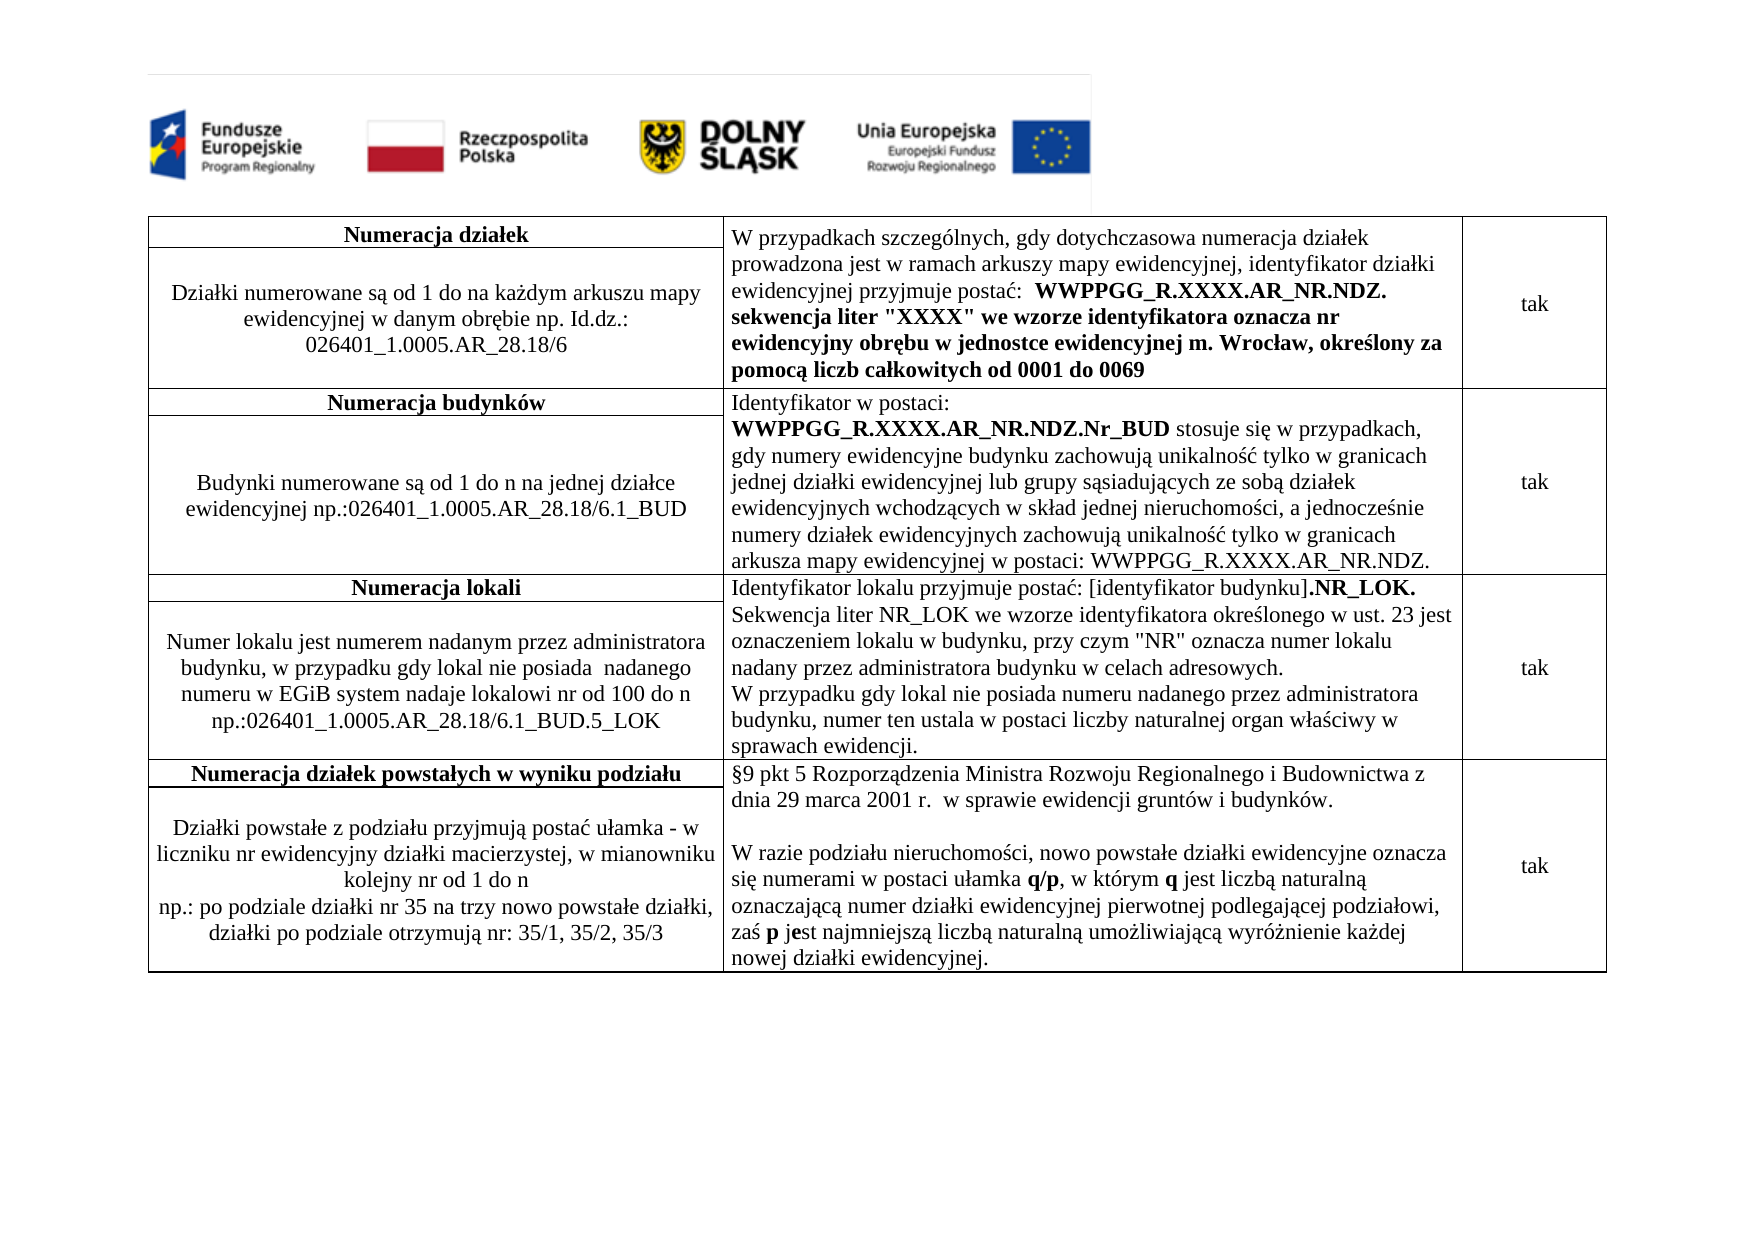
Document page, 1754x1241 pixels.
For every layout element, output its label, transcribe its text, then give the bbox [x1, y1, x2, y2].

table_cell Numer lokalu jest numerem nadanym przez administratora budynku, w przypadku gdy lokal nie posiada nadanego numeru w EGiB system nadaje lokalowi nr od 100 do n np.:026401_1.0005.AR_28.18/6.1_BUD.5_LOK [149, 602, 723, 759]
table_cell tak [1463, 389, 1606, 573]
table_cell tak [1463, 217, 1606, 388]
table_cell tak [1463, 760, 1606, 971]
table_cell Identyfikator w postaci: WWPPGG_R.XXXX.AR_NR.NDZ.Nr_BUD stosuje się w przypadkach, gdy numery ewidencyjne budynku zachowują unikalność tylko w granicach jednej działki ewidencyjnej lub grupy sąsiadujących ze sobą działek ewidencyjnych wchodzących w skład jednej nieruchomości, a jednocześnie numery działek ewidencyjnych zachowują unikalność tylko w granicach arkusza mapy ewidencyjnej w postaci: WWPPGG_R.XXXX.AR_NR.NDZ. [724, 389, 1462, 573]
table_cell Numeracja działek [149, 217, 723, 247]
table_cell Numeracja budynków [149, 389, 723, 415]
table_cell Numeracja działek powstałych w wyniku podziału [149, 760, 723, 786]
picture [147, 73, 1093, 216]
table_cell tak [1463, 575, 1606, 759]
table_cell Działki numerowane są od 1 do na każdym arkuszu mapy ewidencyjnej w danym obrębie np. Id.dz.: 026401_1.0005.AR_28.18/6 [149, 248, 723, 388]
table_cell W przypadkach szczególnych, gdy dotychczasowa numeracja działek prowadzona jest w ramach arkuszy mapy ewidencyjnej, identyfikator działki ewidencyjnej przyjmuje postać: WWPPGG_R.XXXX.AR_NR.NDZ. sekwencja liter "XXXX" we wzorze identyfikatora oznacza nr ewidencyjny obrębu w jednostce ewidencyjnej m. Wrocław, określony za pomocą liczb całkowitych od 0001 do 0069 [724, 217, 1462, 388]
table_cell §9 pkt 5 Rozporządzenia Ministra Rozwoju Regionalnego i Budownictwa z dnia 29 marca 2001 r. w sprawie ewidencji gruntów i budynków. W razie podziału nieruchomości, nowo powstałe działki ewidencyjne oznacza się numerami w postaci ułamka q/p, w którym q jest liczbą naturalną oznaczającą numer działki ewidencyjnej pierwotnej podlegającej podziałowi, zaś p jest najmniejszą liczbą naturalną umożliwiającą wyróżnienie każdej nowej działki ewidencyjnej. [724, 760, 1462, 971]
table_cell Budynki numerowane są od 1 do n na jednej działce ewidencyjnej np.:026401_1.0005.AR_28.18/6.1_BUD [149, 416, 723, 573]
table_cell Działki powstałe z podziału przyjmują postać ułamka - w liczniku nr ewidencyjny działki macierzystej, w mianowniku kolejny nr od 1 do n np.: po podziale działki nr 35 na trzy nowo powstałe działki, działki po podziale otrzymują nr: 35/1, 35/2, 35/3 [149, 788, 723, 971]
table_cell Identyfikator lokalu przyjmuje postać: [identyfikator budynku].NR_LOK. Sekwencja liter NR_LOK we wzorze identyfikatora określonego w ust. 23 jest oznaczeniem lokalu w budynku, przy czym "NR" oznacza numer lokalu nadany przez administratora budynku w celach adresowych. W przypadku gdy lokal nie posiada numeru nadanego przez administratora budynku, numer ten ustala w postaci liczby naturalnej organ właściwy w sprawach ewidencji. [724, 575, 1462, 759]
table_cell Numeracja lokali [149, 575, 723, 601]
